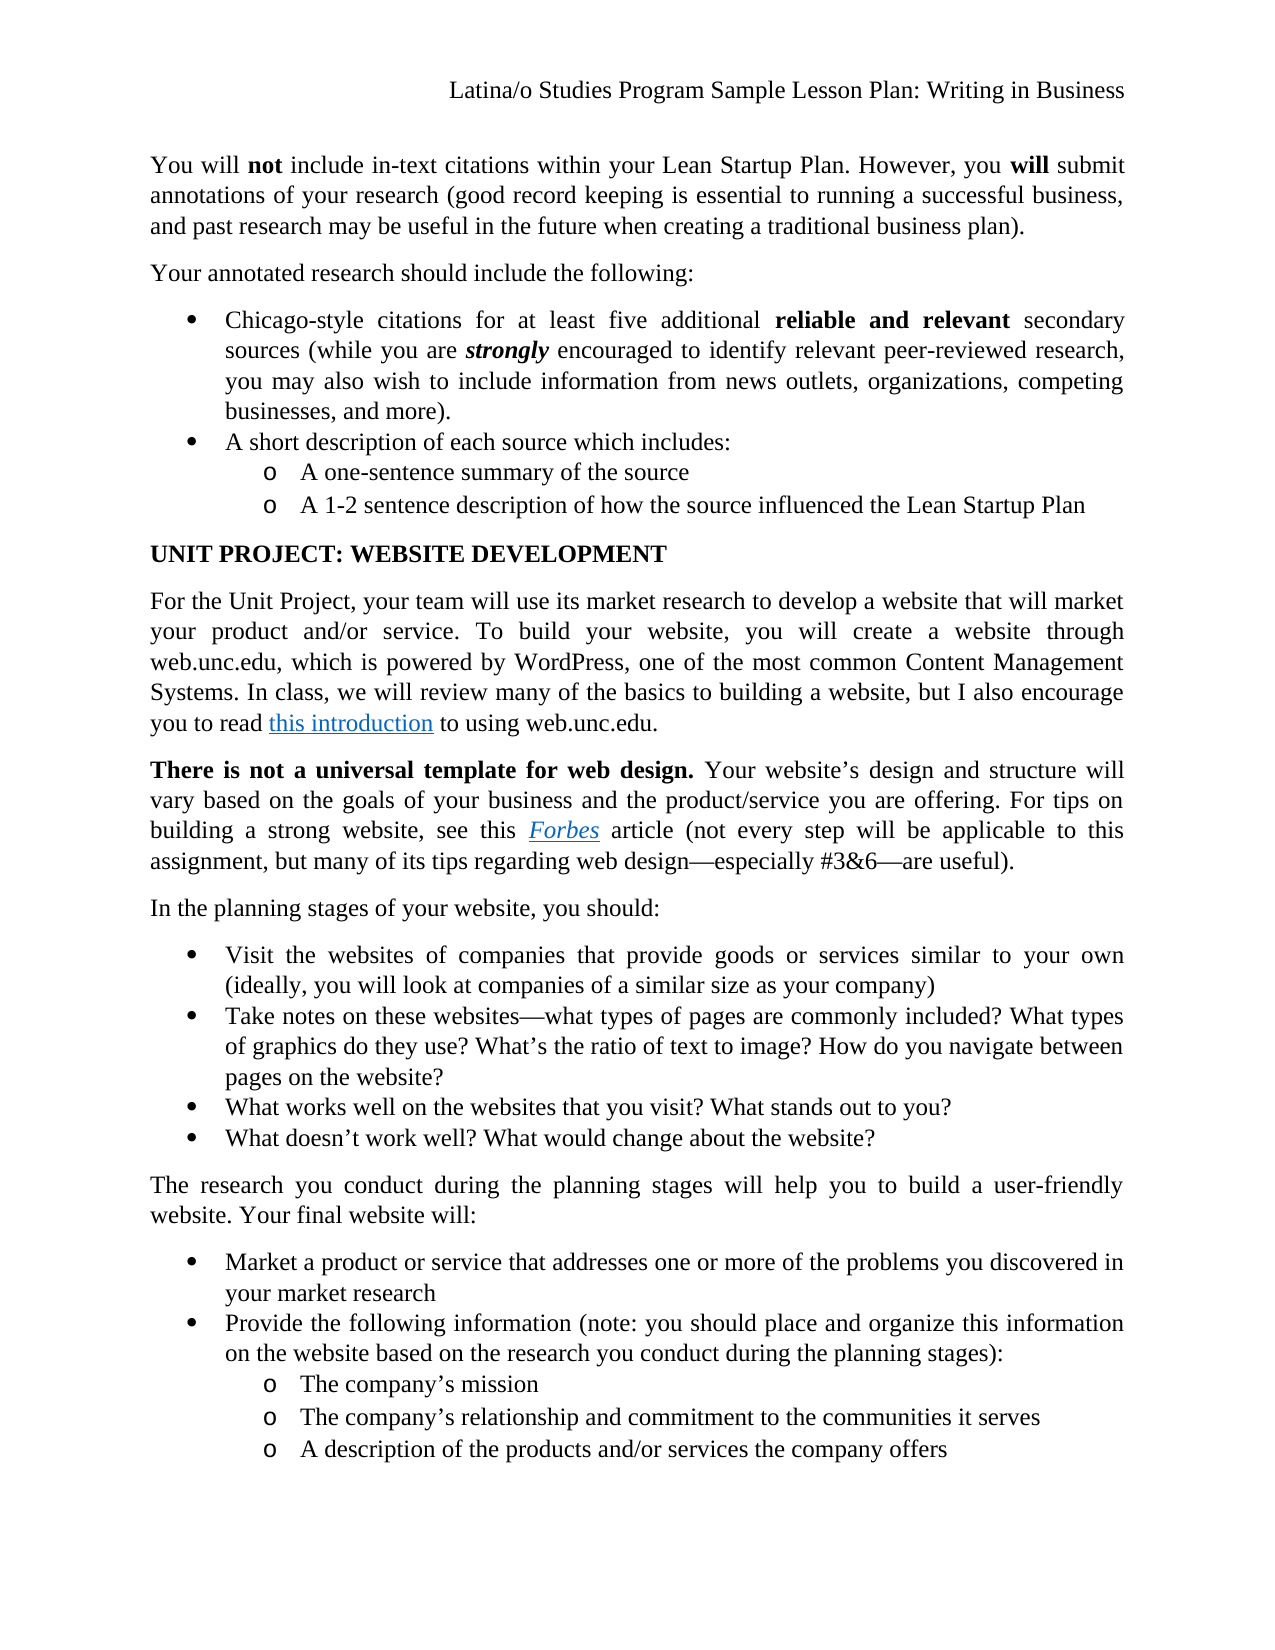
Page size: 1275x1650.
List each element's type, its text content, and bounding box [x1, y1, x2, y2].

list Take notes on these websites—what types of pages are commonly included? What types of graphics do they use? What’s the ratio of text to image? How do you navigate between pages on the website? [187, 1001, 1125, 1091]
list A 1-2 sentence description of how the source influenced the Lean Startup Plan [262, 490, 1125, 521]
list Chicago-style citations for at least five additional reliable and relevant secondary sources (while you are strongly encouraged to identify relevant peer-reviewed research, you may also wish to include information from news outlets, organizations, competing businesses, and more). [187, 305, 1125, 425]
text UNIT PROJECT: WEBSITE DEVELOPMENT [150, 539, 1125, 568]
list What doesn’t work well? What would change about the website? [187, 1123, 1125, 1151]
list What works well on the websites that you visit? What stands out to you? [187, 1092, 1125, 1121]
text There is not a universal template for web design. Your website’s design and structure will vary based on the goals of your business and the product/service you are offering. For tips on building a strong website, see this Forbes article (not every step will be applicable to this assignment, but many of its tips regarding web design—especially #3&6—are useful). [150, 755, 1125, 875]
list The company’s relationship and commitment to the communities it serves [262, 1402, 1125, 1432]
list Visit the websites of companies that provide goods or services similar to your own (ideally, you will look at companies of a similar size as your company) [187, 940, 1125, 999]
list The company’s mission [262, 1369, 1125, 1400]
text The research you conduct during the planning stages will help you to build a user-friendly website. Your final website will: [150, 1170, 1125, 1229]
list A short description of each source which includes: [187, 427, 1125, 455]
list Market a product or service that addresses one or more of the problems you discovered in your market research [187, 1247, 1125, 1306]
text You will not include in-text citations within your Lean Startup Plan. However, you will submit annotations of your research (good record keeping is essential to running a successful business, and past research may be useful in the future when creating a traditional business plan). [150, 150, 1125, 239]
text Your annotated research should include the following: [150, 258, 1125, 287]
list Provide the following information (note: you should place and organize this information on the website based on the research you conduct during the planning stages): [187, 1308, 1125, 1367]
text In the planning stages of your website, you should: [150, 893, 1125, 922]
list A one-sentence summary of the source [262, 457, 1125, 488]
text For the Unit Project, your team will use its market research to develop a website that will market your product and/or service. To build your website, you will create a website through web.unc.edu, which is powered by WordPress, one of the most common Content Management Systems. In class, we will review many of the basics to building a website, but I also encourage you to read this introduction to using web.unc.edu. [150, 586, 1125, 736]
list A description of the products and/or services the company offers [262, 1434, 1125, 1465]
